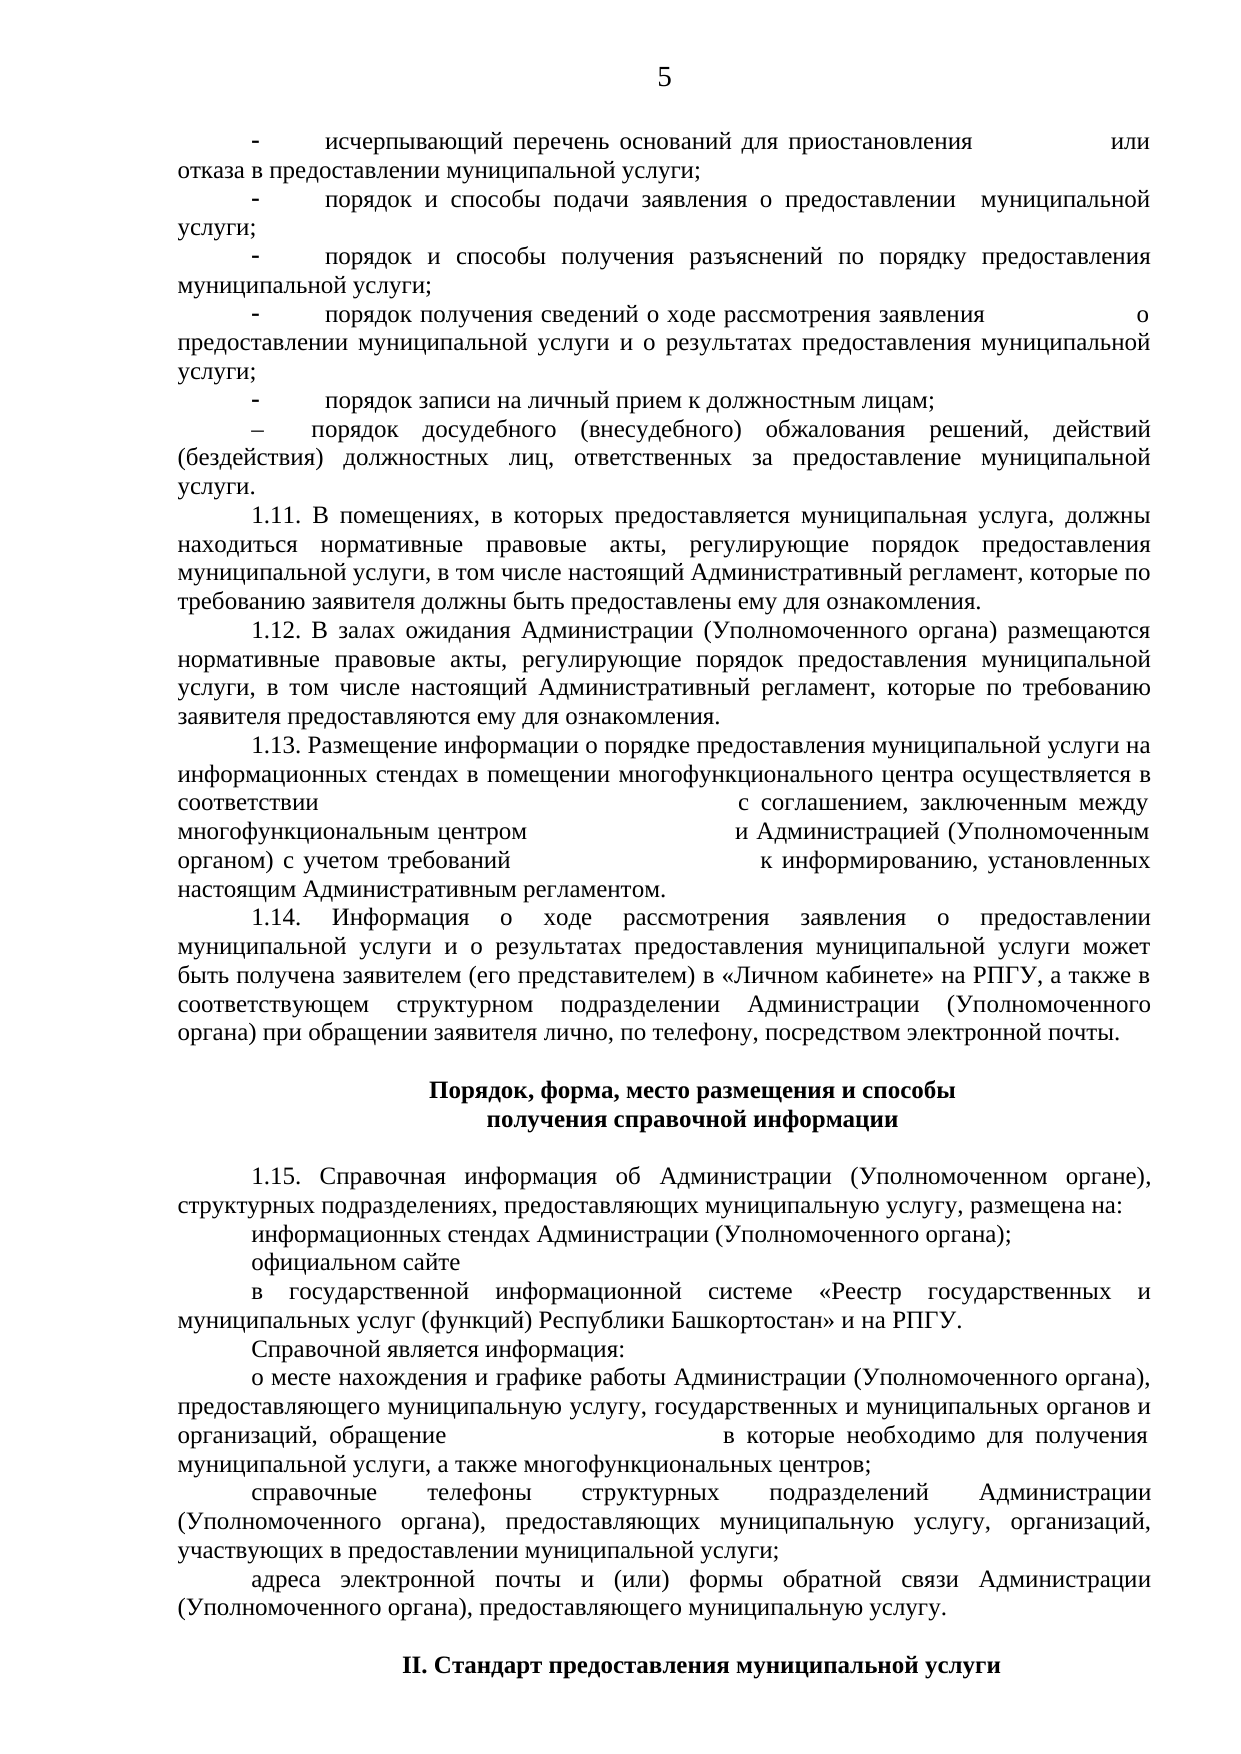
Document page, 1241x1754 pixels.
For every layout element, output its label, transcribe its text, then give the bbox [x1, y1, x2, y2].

text 1.12. В залах ожидания Администрации (Уполномоченного органа) размещаются нормативные правовые акты, регулирующие порядок предоставления муниципальной услуги, в том числе настоящий Административный регламент, которые по требованию заявителя предоставляются ему для ознакомления. [177, 615, 1152, 730]
text II. Стандарт предоставления муниципальной услуги [177, 1650, 1152, 1679]
text 1.15. Справочная информация об Администрации (Уполномоченном органе), структурных подразделениях, предоставляющих муниципальную услугу, размещена на: [177, 1161, 1152, 1219]
list порядок получения сведений о ходе рассмотрения заявления о предоставлении муниципальной услуги и о результатах предоставления муниципальной услуги; [177, 299, 1152, 385]
text – порядок досудебного (внесудебного) обжалования решений, действий (бездействия) должностных лиц, ответственных за предоставление муниципальной услуги. [177, 414, 1152, 500]
text Порядок, форма, место размещения и способы [177, 1075, 1152, 1104]
list исчерпывающий перечень оснований для приостановления или отказа в предоставлении муниципальной услуги; [177, 126, 1152, 184]
text 1.14. Информация о ходе рассмотрения заявления о предоставлении муниципальной услуги и о результатах предоставления муниципальной услуги может быть получена заявителем (его представителем) в «Личном кабинете» на РПГУ, а также в соответствующем структурном подразделении Администрации (Уполномоченного органа) при обращении заявителя лично, по телефону, посредством электронной почты. [177, 902, 1152, 1046]
text адреса электронной почты и (или) формы обратной связи Администрации (Уполномоченного органа), предоставляющего муниципальную услугу. [177, 1564, 1152, 1621]
text получения справочной информации [177, 1104, 1152, 1132]
text справочные телефоны структурных подразделений Администрации (Уполномоченного органа), предоставляющих муниципальную услугу, организаций, участвующих в предоставлении муниципальной услуги; [177, 1477, 1152, 1564]
text 1.11. В помещениях, в которых предоставляется муниципальная услуга, должны находиться нормативные правовые акты, регулирующие порядок предоставления муниципальной услуги, в том числе настоящий Административный регламент, которые по требованию заявителя должны быть предоставлены ему для ознакомления. [177, 500, 1152, 615]
list порядок и способы получения разъяснений по порядку предоставления муниципальной услуги; [177, 241, 1152, 299]
list порядок и способы подачи заявления о предоставлении муниципальной услуги; [177, 184, 1152, 241]
text официальном сайте [177, 1247, 1152, 1276]
list порядок записи на личный прием к должностным лицам; [177, 385, 1152, 414]
text в государственной информационной системе «Реестр государственных и муниципальных услуг (функций) Республики Башкортостан» и на РПГУ. [177, 1276, 1152, 1334]
text Справочной является информация: [177, 1334, 1152, 1362]
text о месте нахождения и графике работы Администрации (Уполномоченного органа), предоставляющего муниципальную услугу, государственных и муниципальных органов и организаций, обращение в которые необходимо для получения муниципальной услуги, а также многофункциональных центров; [177, 1362, 1152, 1477]
text 1.13. Размещение информации о порядке предоставления муниципальной услуги на информационных стендах в помещении многофункционального центра осуществляется в соответствии с соглашением, заключенным между многофункциональным центром и Администрацией (Уполномоченным органом) с учетом требований к информированию, установленных настоящим Административным регламентом. [177, 730, 1152, 902]
text информационных стендах Администрации (Уполномоченного органа); [177, 1219, 1152, 1247]
